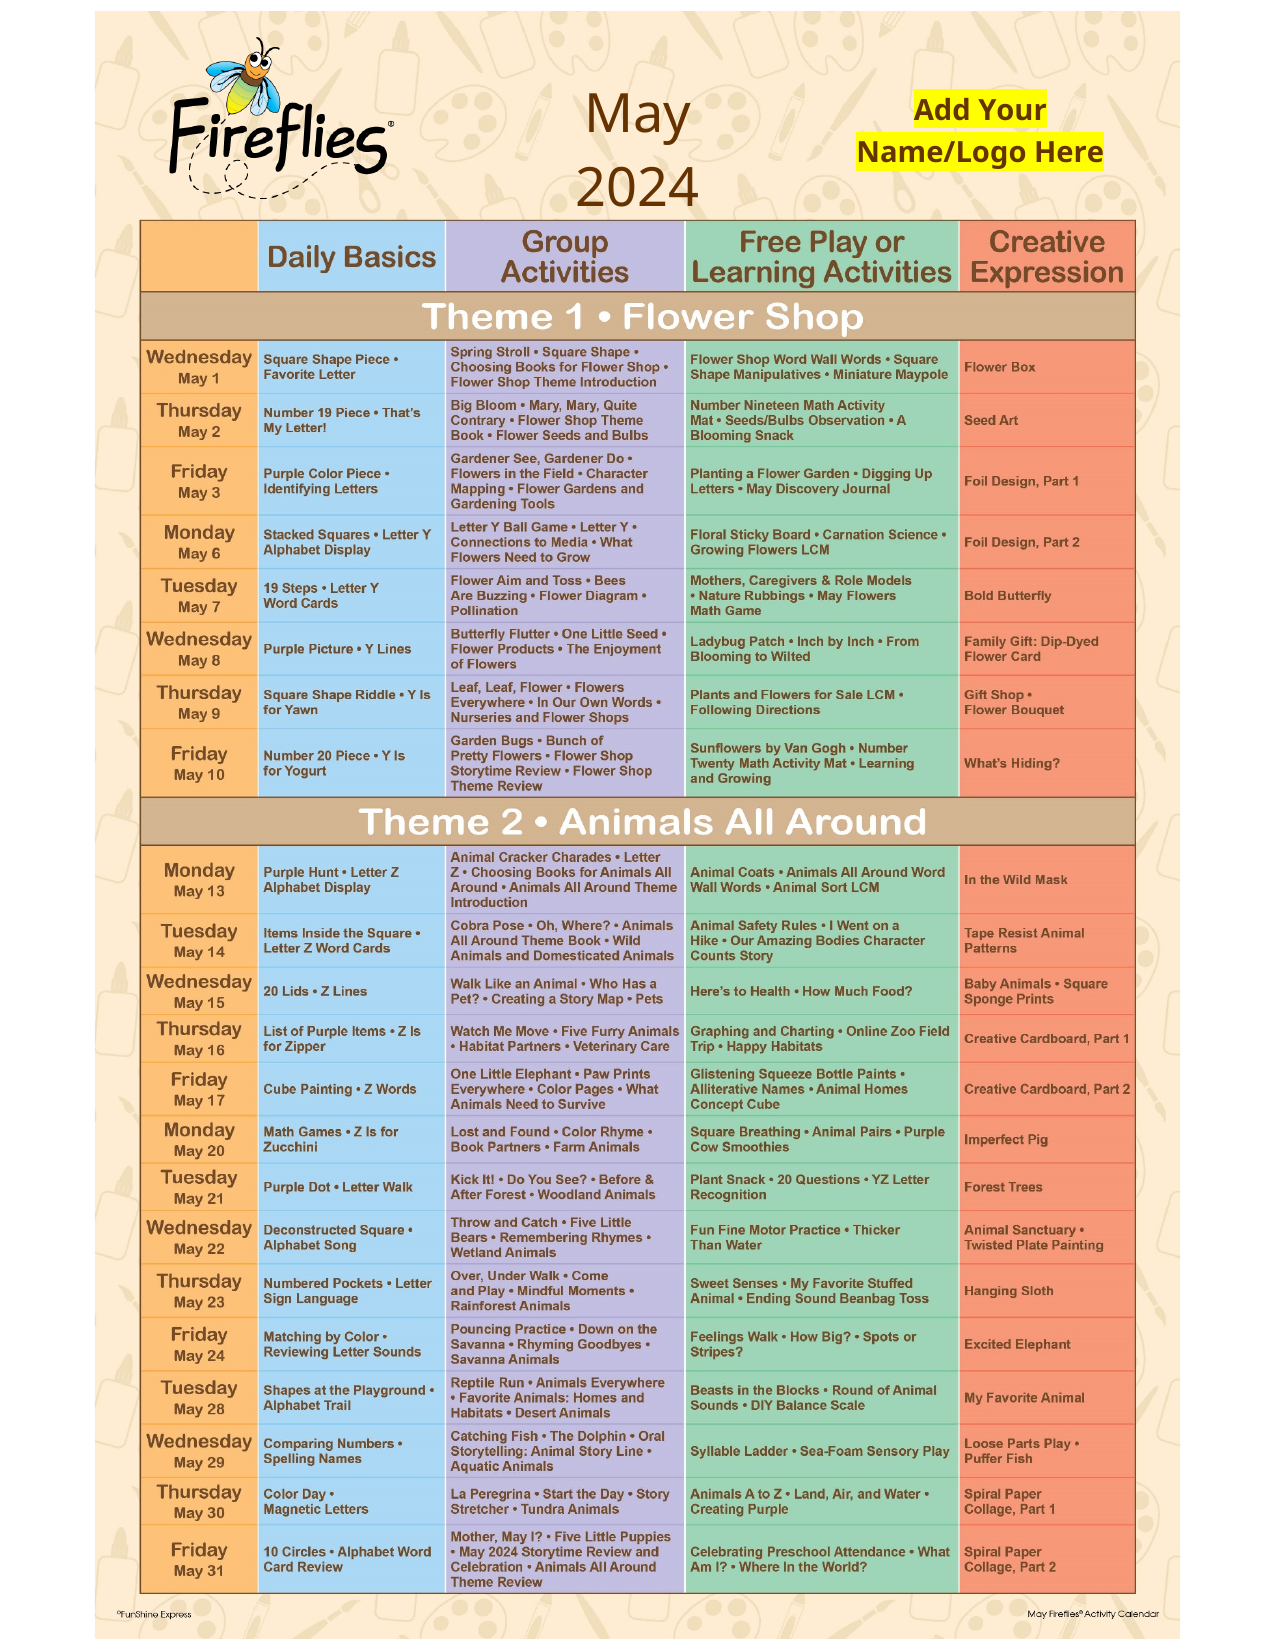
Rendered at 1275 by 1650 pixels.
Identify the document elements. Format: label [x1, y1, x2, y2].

picture [94, 0, 1181, 1639]
